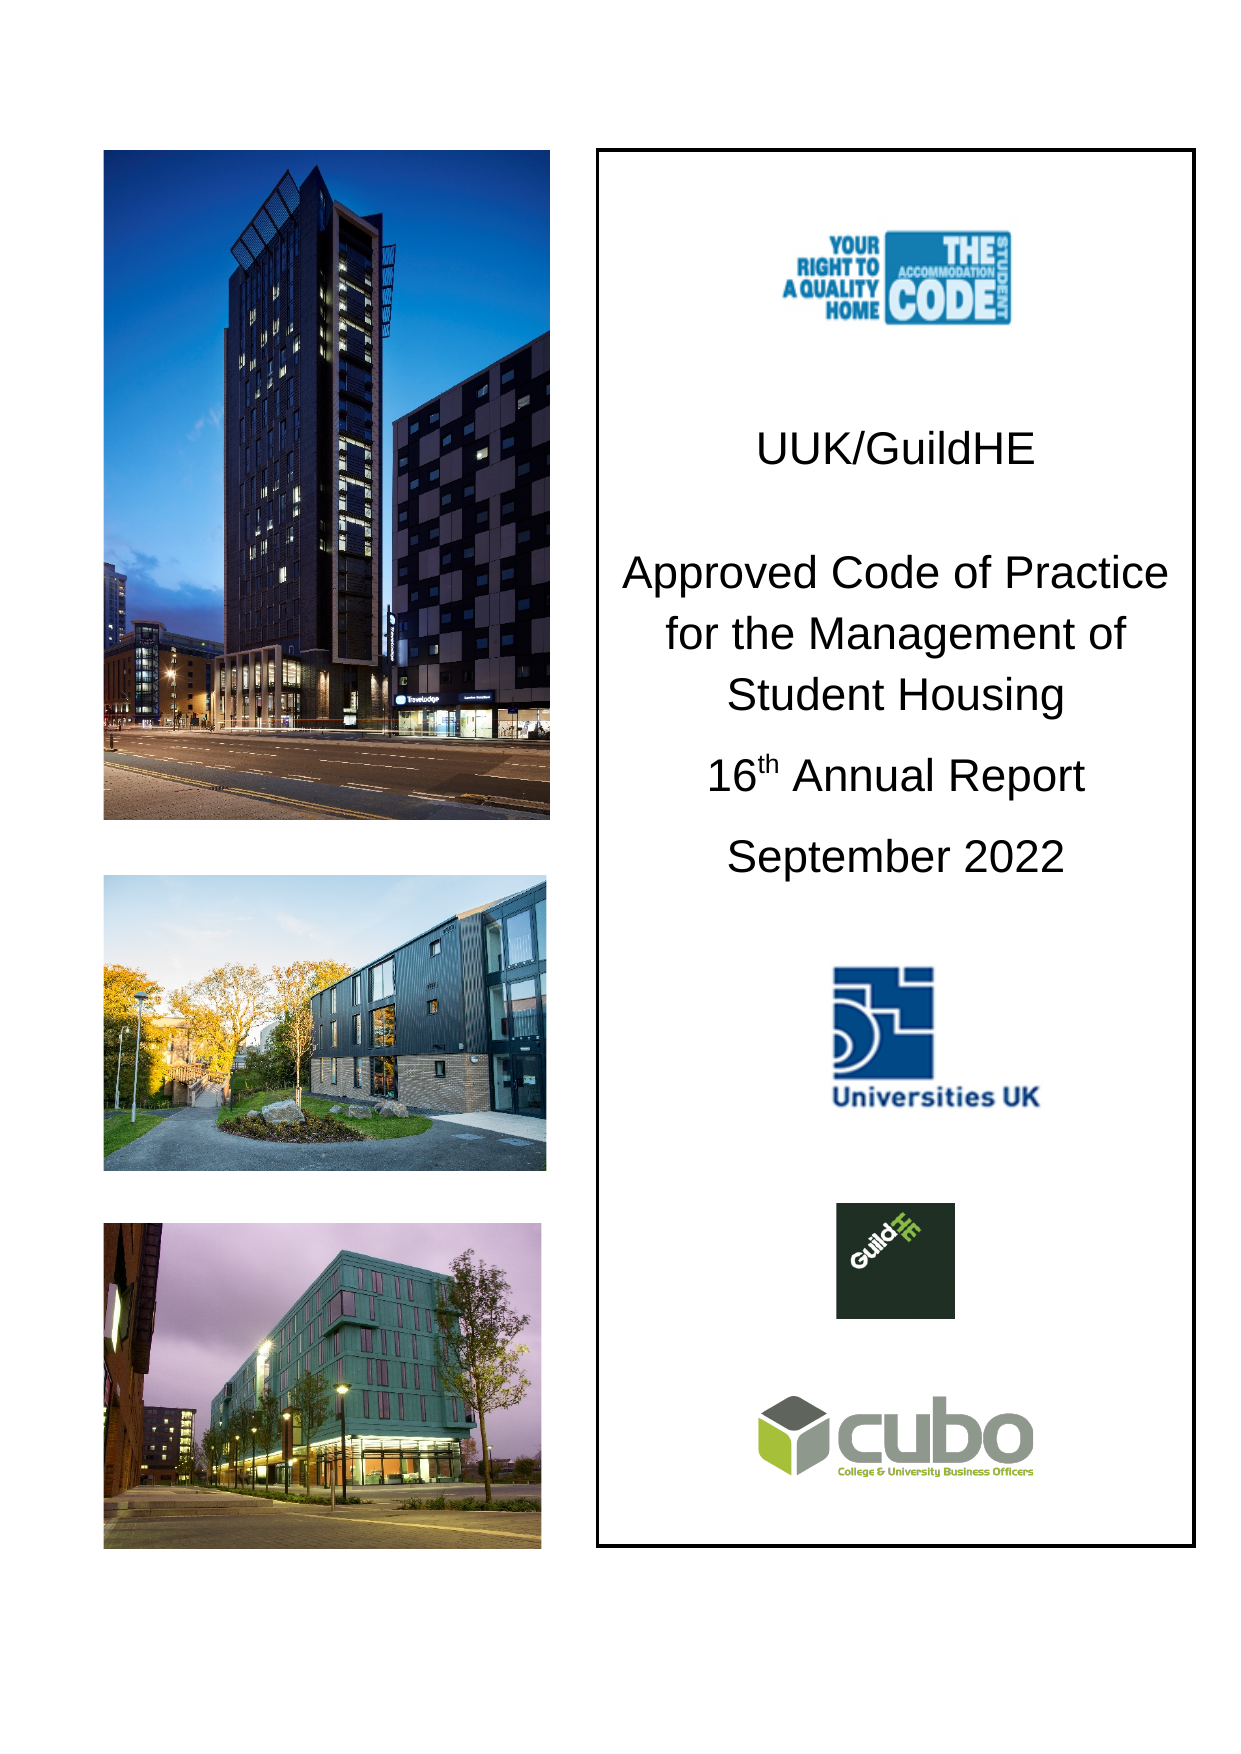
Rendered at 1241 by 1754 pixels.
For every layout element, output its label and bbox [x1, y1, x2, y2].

picture [103, 150, 550, 820]
picture [103, 875, 547, 1171]
picture [769, 217, 1023, 337]
picture [758, 1396, 1034, 1477]
picture [823, 957, 1052, 1118]
picture [103, 1223, 542, 1549]
picture [836, 1203, 955, 1319]
